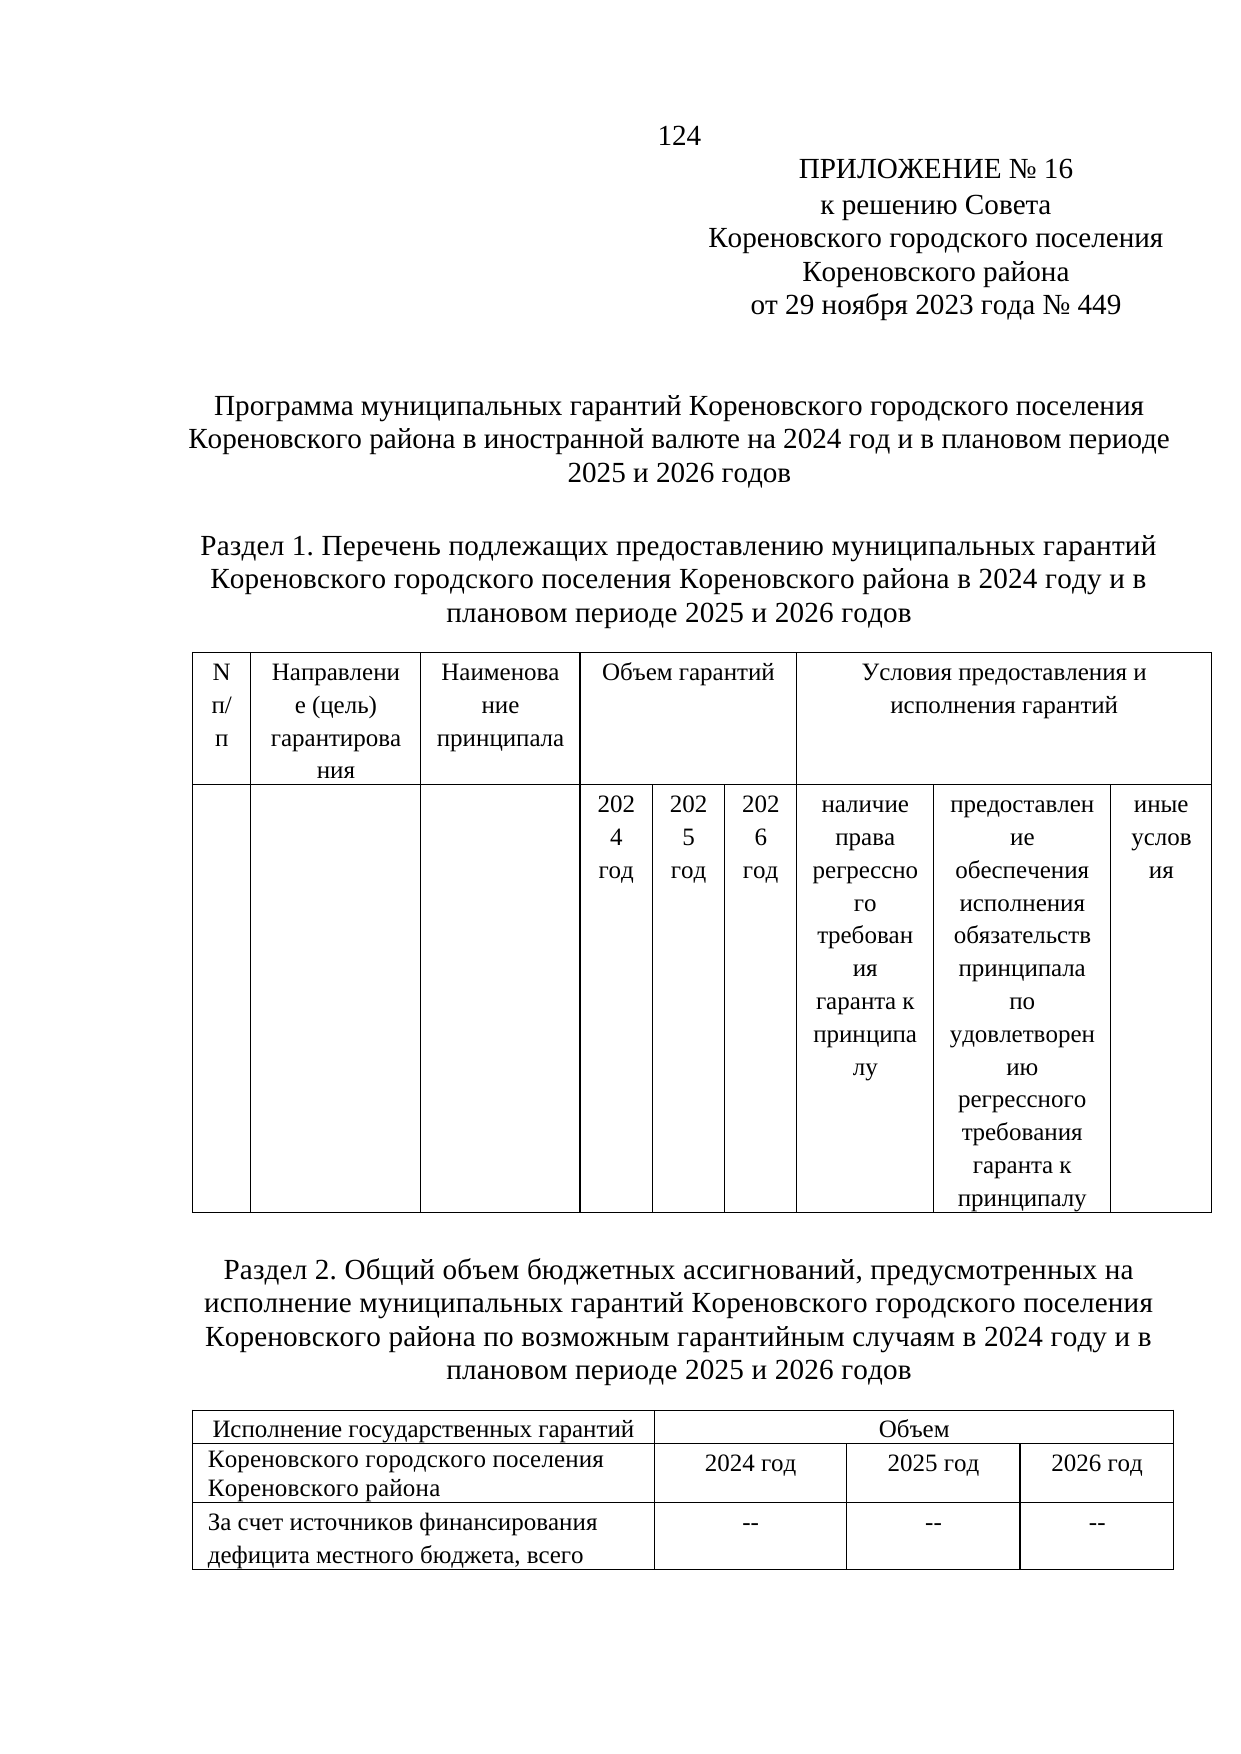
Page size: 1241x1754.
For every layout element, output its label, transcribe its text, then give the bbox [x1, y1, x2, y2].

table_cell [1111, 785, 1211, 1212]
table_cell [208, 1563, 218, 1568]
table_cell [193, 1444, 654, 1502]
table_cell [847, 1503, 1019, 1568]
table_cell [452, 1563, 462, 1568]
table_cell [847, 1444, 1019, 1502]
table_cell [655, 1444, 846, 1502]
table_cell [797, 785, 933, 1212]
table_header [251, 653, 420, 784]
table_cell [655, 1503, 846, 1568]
text Программа муниципальных гарантий Кореновского городского поселения Кореновского района в иностранной валюте на 2024 год и в плановом периоде 2025 и 2026 годов [177, 388, 1181, 489]
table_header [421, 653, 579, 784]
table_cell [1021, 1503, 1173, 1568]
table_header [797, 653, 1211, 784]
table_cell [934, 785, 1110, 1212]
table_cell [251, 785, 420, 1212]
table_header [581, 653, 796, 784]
text Раздел 2. Общий объем бюджетных ассигнований, предусмотренных на исполнение муниципальных гарантий Кореновского городского поселения Кореновского района по возможным гарантийным случаям в 2024 году и в плановом периоде 2025 и 2026 годов [177, 1252, 1181, 1386]
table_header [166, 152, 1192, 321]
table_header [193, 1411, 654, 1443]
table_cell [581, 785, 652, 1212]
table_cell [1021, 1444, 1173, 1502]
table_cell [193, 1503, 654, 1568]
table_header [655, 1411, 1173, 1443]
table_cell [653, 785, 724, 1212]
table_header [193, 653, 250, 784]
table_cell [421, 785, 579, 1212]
text Раздел 1. Перечень подлежащих предоставлению муниципальных гарантий Кореновского городского поселения Кореновского района в 2024 году и в плановом периоде 2025 и 2026 годов [177, 528, 1181, 628]
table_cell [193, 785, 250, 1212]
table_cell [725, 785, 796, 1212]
